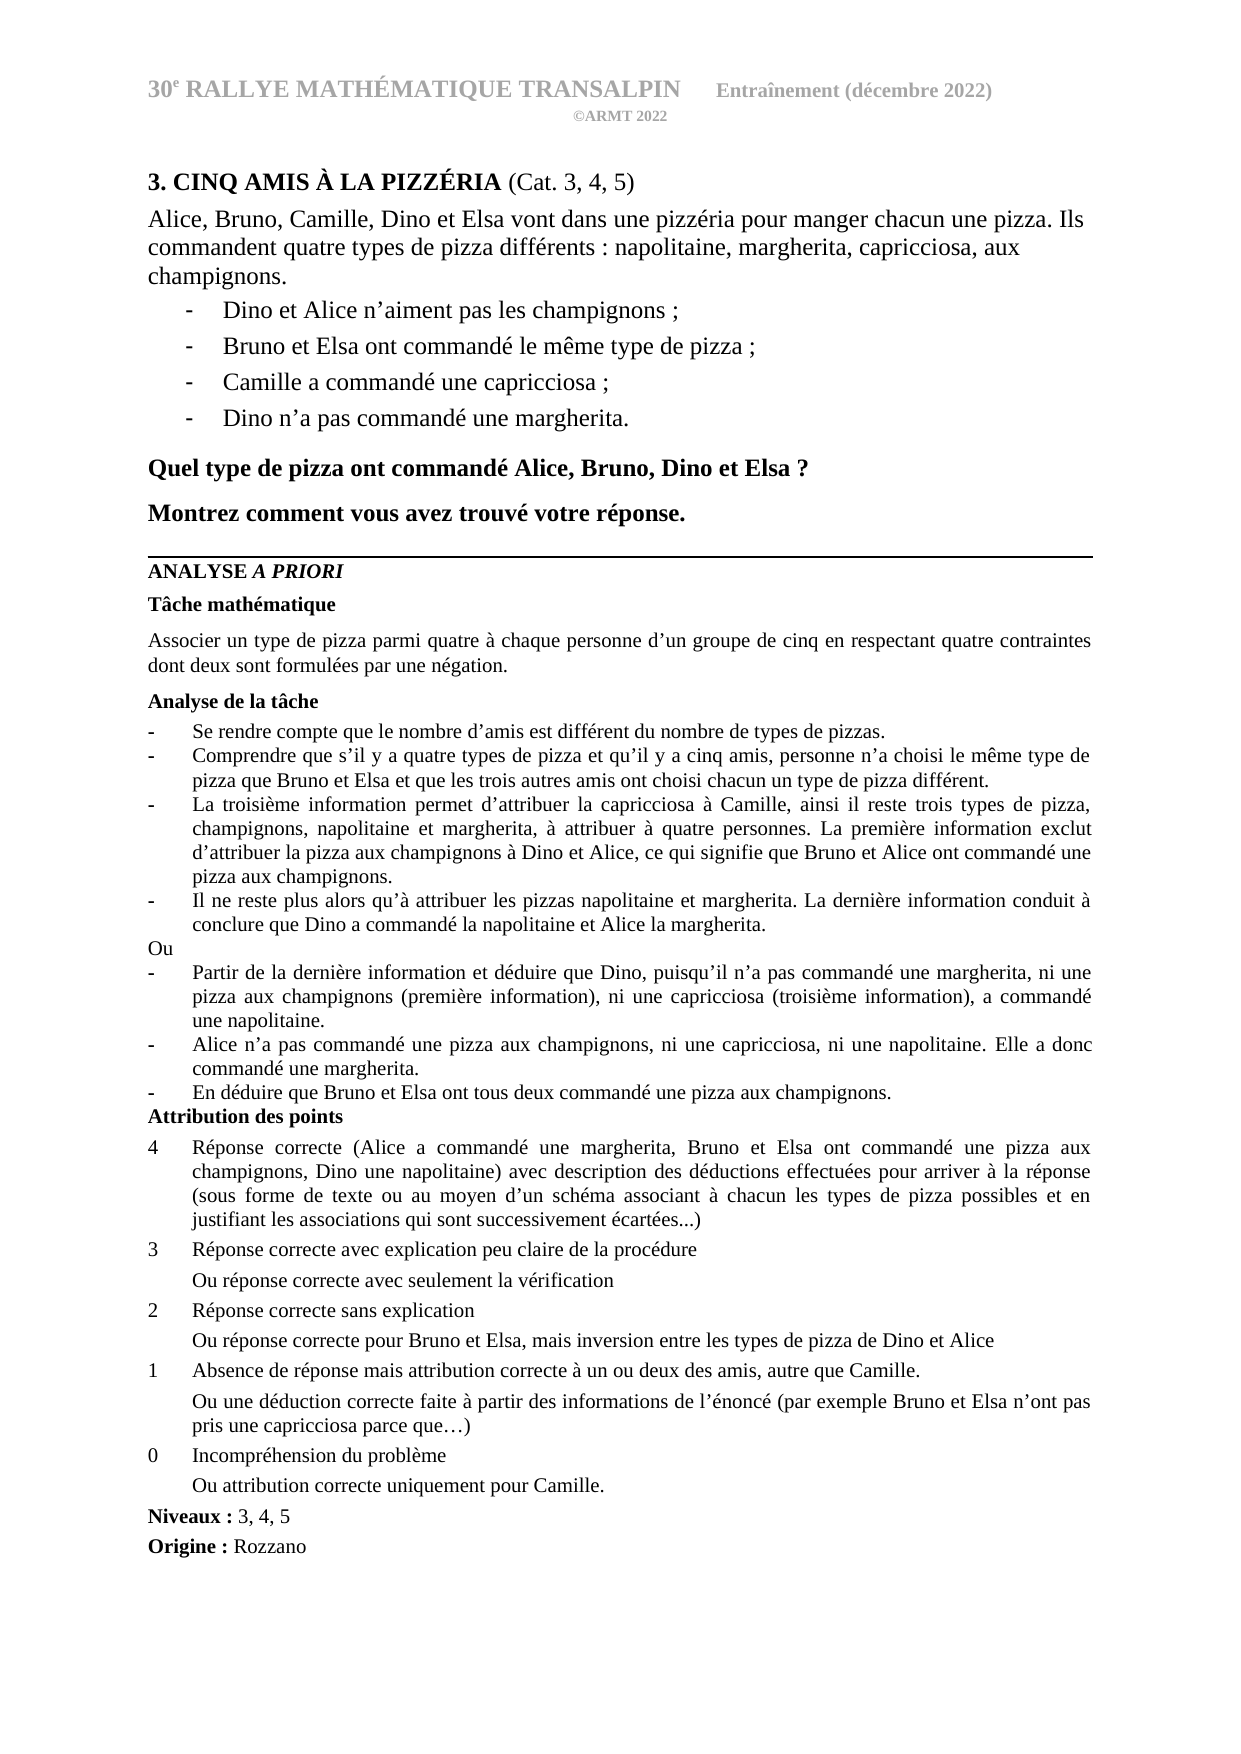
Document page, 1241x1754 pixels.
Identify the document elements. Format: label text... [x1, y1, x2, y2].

subtitle Niveaux : 3, 4, 5 [148, 1504, 1093, 1528]
list Partir de la dernière information et déduire que Dino, puisqu’il n’a pas commandé une margherita, ni une pizza aux champignons (première information), ni une capricciosa (troisième information), a commandé une napolitaine. [148, 960, 1093, 1032]
text Montrez comment vous avez trouvé votre réponse. [148, 498, 1093, 527]
text Quel type de pizza ont commandé Alice, Bruno, Dino et Elsa ? [148, 453, 1093, 482]
subtitle Analyse de la tâche [148, 689, 1093, 713]
text Ou réponse correcte pour Bruno et Elsa, mais inversion entre les types de pizza de Dino et Alice [148, 1328, 1093, 1352]
text Ou [148, 936, 1093, 960]
subtitle Tâche mathématique [148, 592, 1093, 616]
list Camille a commandé une capricciosa ; [185, 364, 1093, 398]
text Associer un type de pizza parmi quatre à chaque personne d’un groupe de cinq en respectant quatre contraintes dont deux sont formulées par une négation. [148, 628, 1093, 677]
text Ou une déduction correcte faite à partir des informations de l’énoncé (par exemple Bruno et Elsa n’ont pas pris une capricciosa parce que…) [148, 1389, 1093, 1437]
text 3 Réponse correcte avec explication peu claire de la procédure [148, 1237, 1093, 1261]
list Dino et Alice n’aiment pas les champignons ; [185, 292, 1093, 326]
text 1 Absence de réponse mais attribution correcte à un ou deux des amis, autre que Camille. [148, 1358, 1093, 1382]
subtitle Analyse a priori [148, 558, 1093, 583]
list En déduire que Bruno et Elsa ont tous deux commandé une pizza aux champignons. [148, 1080, 1093, 1104]
list Alice n’a pas commandé une pizza aux champignons, ni une capricciosa, ni une napolitaine. Elle a donc commandé une margherita. [148, 1032, 1093, 1080]
text Alice, Bruno, Camille, Dino et Elsa vont dans une pizzéria pour manger chacun une pizza. Ils commandent quatre types de pizza différents : napolitaine, margherita, capricciosa, aux champignons. [148, 204, 1093, 290]
list Comprendre que s’il y a quatre types de pizza et qu’il y a cinq amis, personne n’a choisi le même type de pizza que Bruno et Elsa et que les trois autres amis ont choisi chacun un type de pizza différent. [148, 743, 1093, 792]
list Se rendre compte que le nombre d’amis est différent du nombre de types de pizzas. [148, 719, 1093, 743]
text 4 Réponse correcte (Alice a commandé une margherita, Bruno et Elsa ont commandé une pizza aux champignons, Dino une napolitaine) avec description des déductions effectuées pour arriver à la réponse (sous forme de texte ou au moyen d’un schéma associant à chacun les types de pizza possibles et en justifiant les associations qui sont successivement écartées...) [148, 1135, 1093, 1231]
list Il ne reste plus alors qu’à attribuer les pizzas napolitaine et margherita. La dernière information conduit à conclure que Dino a commandé la napolitaine et Alice la margherita. [148, 888, 1093, 936]
list Dino n’a pas commandé une margherita. [185, 400, 1093, 434]
text Ou attribution correcte uniquement pour Camille. [192, 1473, 1093, 1497]
text Ou réponse correcte avec seulement la vérification [148, 1267, 1093, 1292]
list La troisième information permet d’attribuer la capricciosa à Camille, ainsi il reste trois types de pizza, champignons, napolitaine et margherita, à attribuer à quatre personnes. La première information exclut d’attribuer la pizza aux champignons à Dino et Alice, ce qui signifie que Bruno et Alice ont commandé une pizza aux champignons. [148, 792, 1093, 888]
text 0 Incompréhension du problème [148, 1443, 1093, 1467]
text 2 Réponse correcte sans explication [148, 1298, 1093, 1322]
subtitle 3. Cinq amis à la pizzéria (Cat. 3, 4, 5) [148, 167, 1093, 195]
list Bruno et Elsa ont commandé le même type de pizza ; [185, 328, 1093, 362]
subtitle Origine : Rozzano [148, 1534, 1093, 1558]
subtitle Attribution des points [148, 1104, 1093, 1128]
